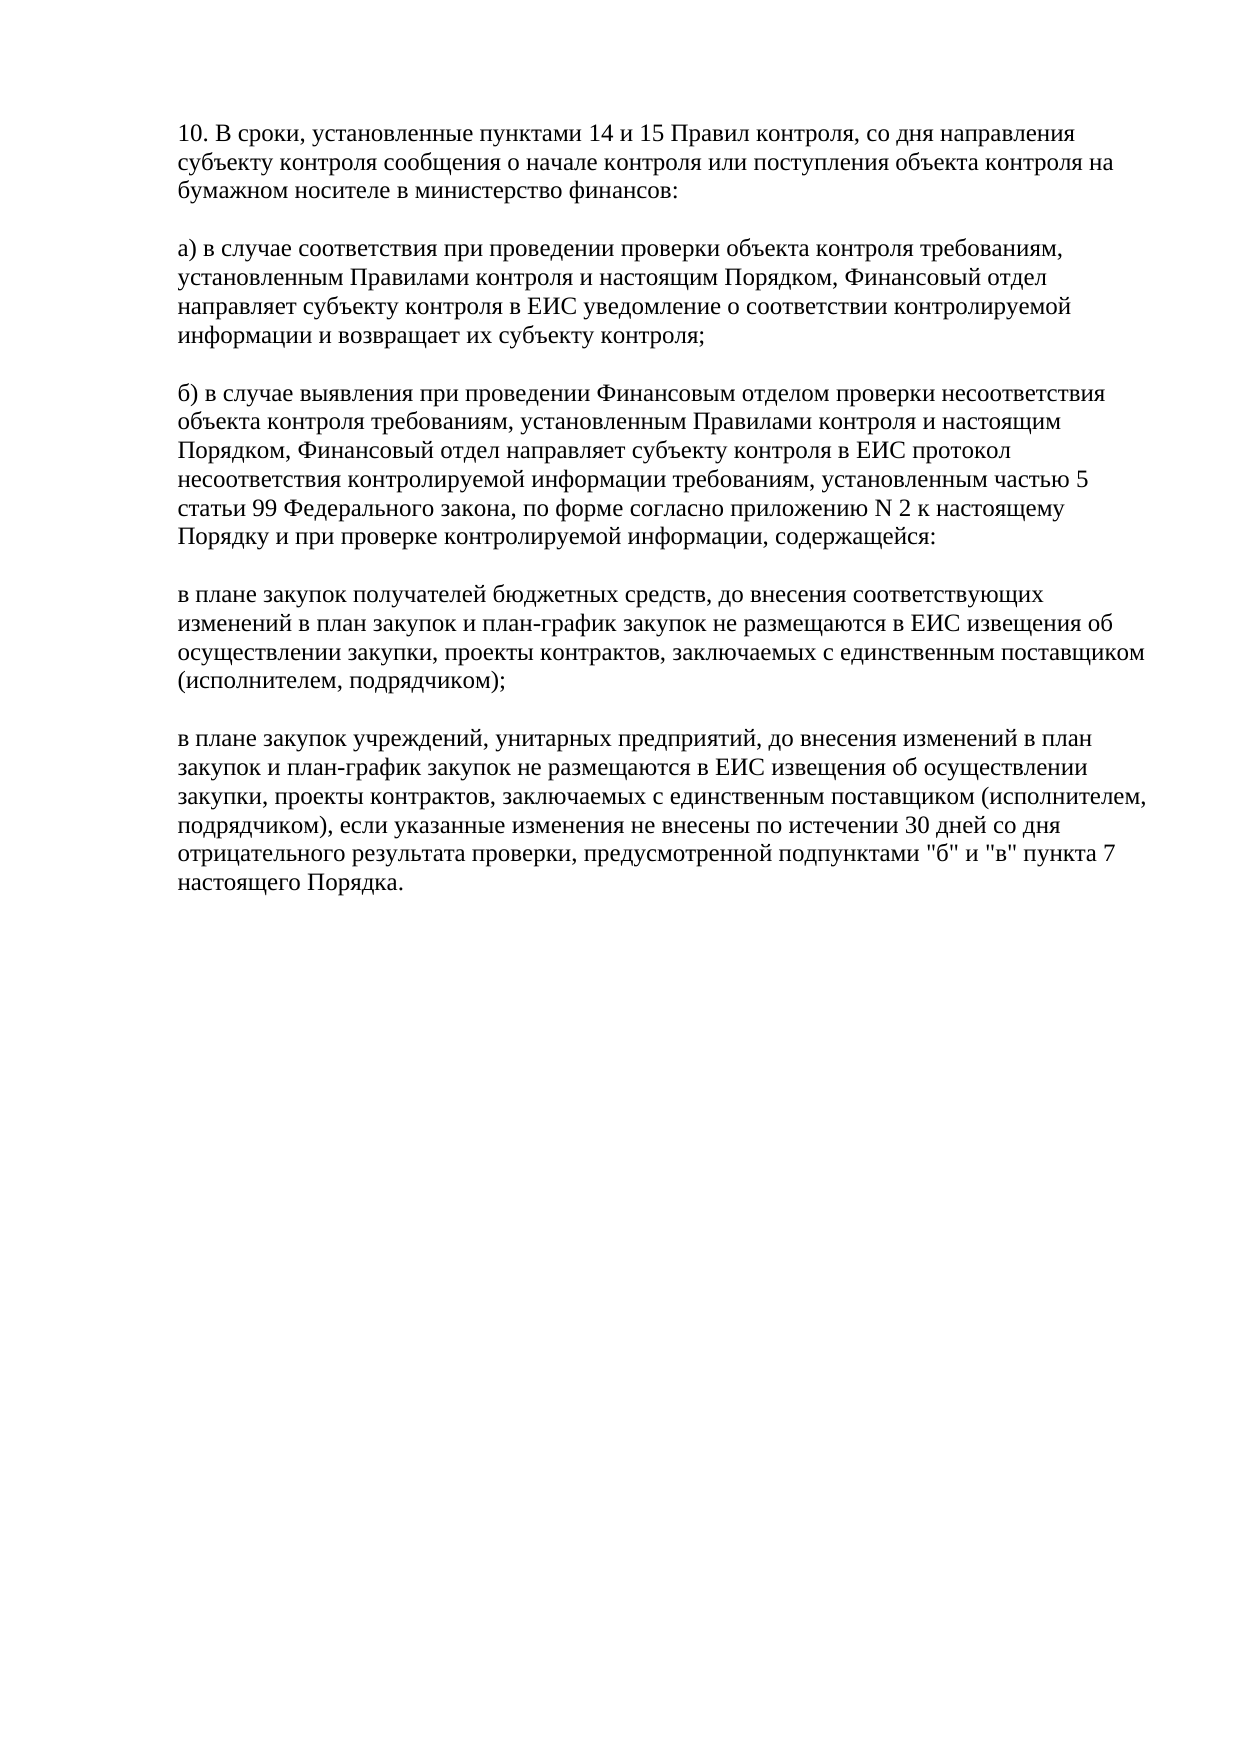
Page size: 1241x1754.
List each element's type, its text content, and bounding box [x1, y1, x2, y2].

text 10. В сроки, установленные пунктами 14 и 15 Правил контроля, со дня направления субъекту контроля сообщения о начале контроля или поступления объекта контроля на бумажном носителе в министерство финансов: [177, 118, 1152, 204]
text в плане закупок учреждений, унитарных предприятий, до внесения изменений в план закупок и план-график закупок не размещаются в ЕИС извещения об осуществлении закупки, проекты контрактов, заключаемых с единственным поставщиком (исполнителем, подрядчиком), если указанные изменения не внесены по истечении 30 дней со дня отрицательного результата проверки, предусмотренной подпунктами "б" и "в" пункта 7 настоящего Порядка. [177, 723, 1152, 896]
text б) в случае выявления при проведении Финансовым отделом проверки несоответствия объекта контроля требованиям, установленным Правилами контроля и настоящим Порядком, Финансовый отдел направляет субъекту контроля в ЕИС протокол несоответствия контролируемой информации требованиям, установленным частью 5 статьи 99 Федерального закона, по форме согласно приложению N 2 к настоящему Порядку и при проверке контролируемой информации, содержащейся: [177, 378, 1152, 550]
text в плане закупок получателей бюджетных средств, до внесения соответствующих изменений в план закупок и план-график закупок не размещаются в ЕИС извещения об осуществлении закупки, проекты контрактов, заключаемых с единственным поставщиком (исполнителем, подрядчиком); [177, 579, 1152, 694]
text а) в случае соответствия при проведении проверки объекта контроля требованиям, установленным Правилами контроля и настоящим Порядком, Финансовый отдел направляет субъекту контроля в ЕИС уведомление о соответствии контролируемой информации и возвращает их субъекту контроля; [177, 233, 1152, 348]
